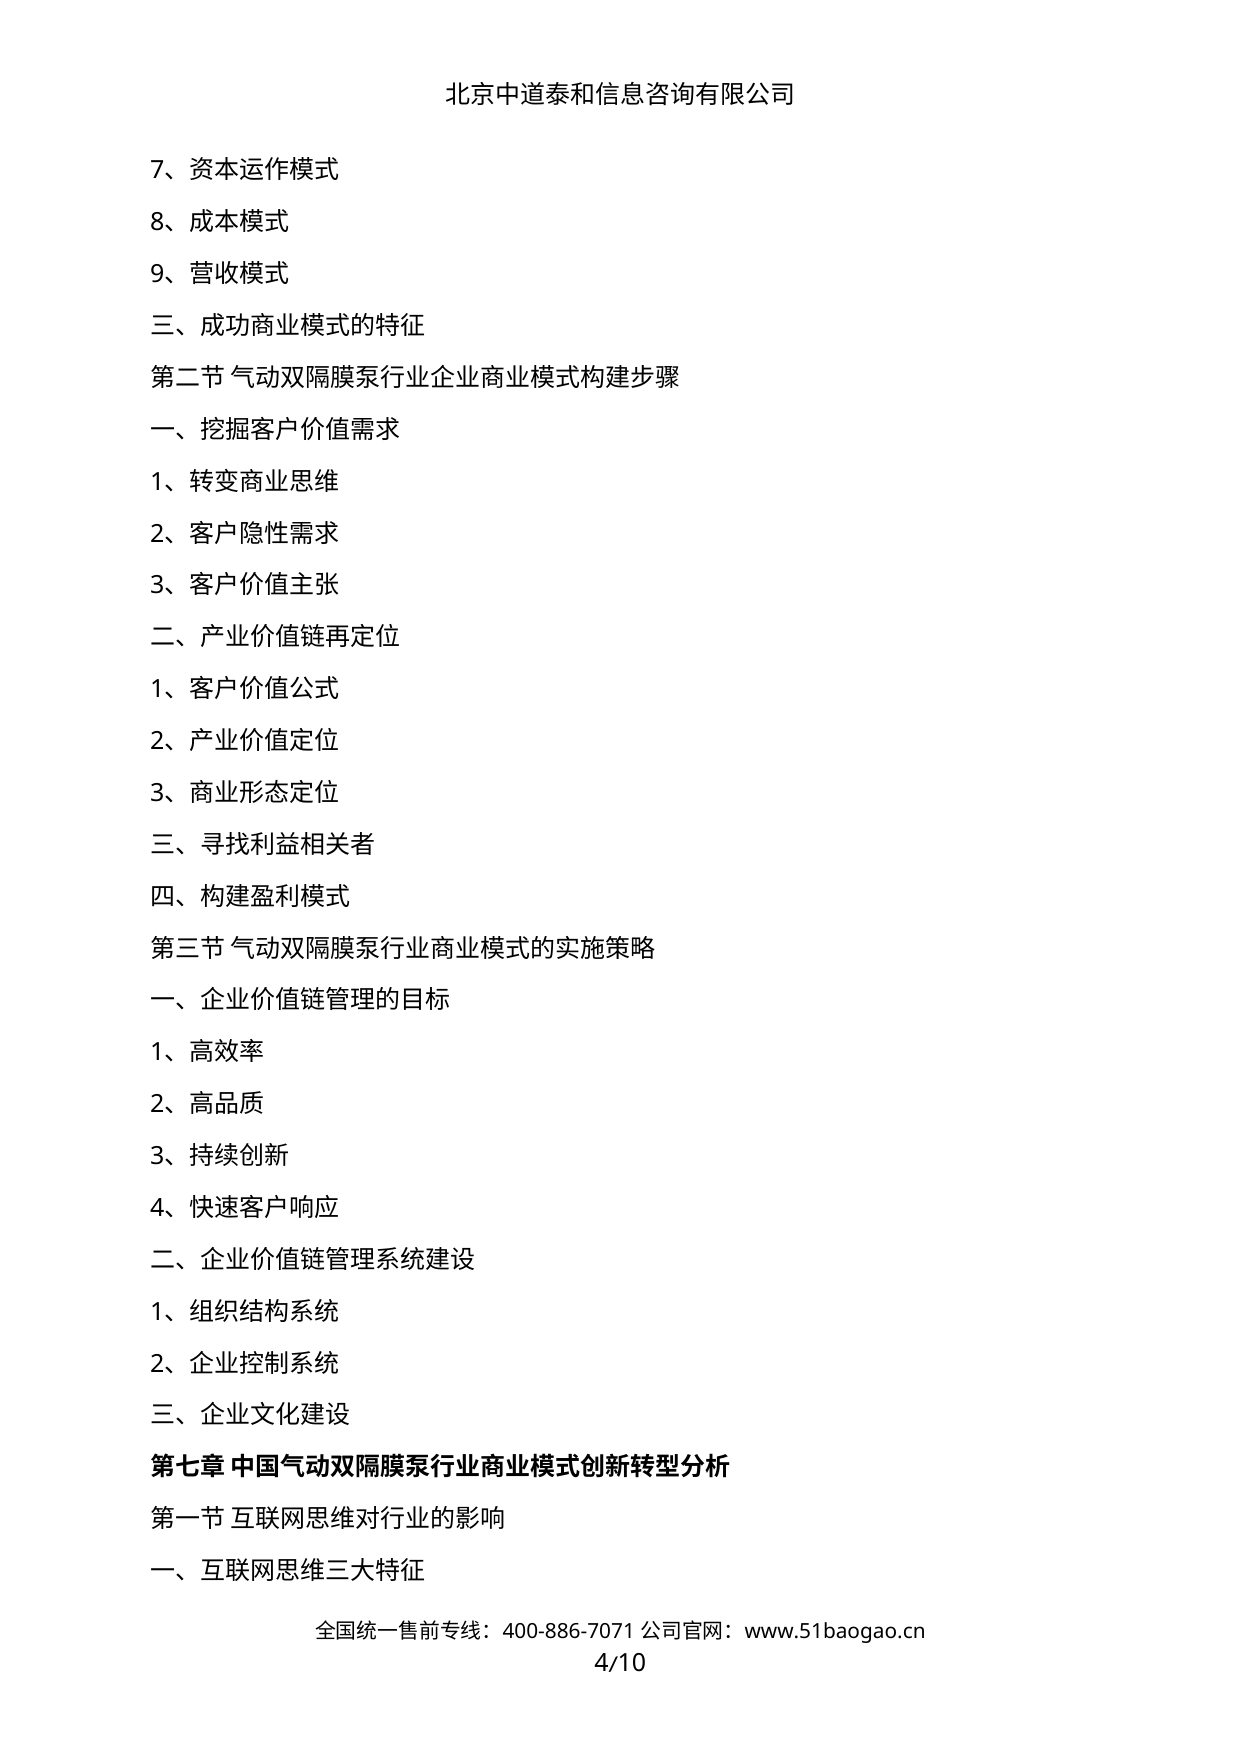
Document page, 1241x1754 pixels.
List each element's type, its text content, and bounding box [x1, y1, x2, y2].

text 二、产业价值链再定位 [150, 617, 1090, 653]
text 一、企业价值链管理的目标 [150, 980, 1090, 1016]
text 9、营收模式 [150, 254, 1090, 290]
text 2、客户隐性需求 [150, 513, 1090, 549]
text 1、转变商业思维 [150, 461, 1090, 497]
text 一、互联网思维三大特征 [150, 1551, 1090, 1587]
text 第七章 中国气动双隔膜泵行业商业模式创新转型分析 [150, 1447, 1090, 1483]
text 1、客户价值公式 [150, 669, 1090, 705]
text 第二节 气动双隔膜泵行业企业商业模式构建步骤 [150, 357, 1090, 394]
text 3、持续创新 [150, 1136, 1090, 1172]
text 四、构建盈利模式 [150, 876, 1090, 912]
text 4、快速客户响应 [150, 1187, 1090, 1224]
text 三、寻找利益相关者 [150, 824, 1090, 861]
text 第一节 互联网思维对行业的影响 [150, 1499, 1090, 1535]
text 3、商业形态定位 [150, 772, 1090, 809]
text 2、产业价值定位 [150, 721, 1090, 757]
text 二、企业价值链管理系统建设 [150, 1239, 1090, 1276]
text 三、企业文化建设 [150, 1395, 1090, 1431]
text 7、资本运作模式 [150, 150, 1090, 186]
text 3、客户价值主张 [150, 565, 1090, 601]
text 2、高品质 [150, 1084, 1090, 1120]
text 1、组织结构系统 [150, 1291, 1090, 1327]
text 2、企业控制系统 [150, 1343, 1090, 1379]
text 第三节 气动双隔膜泵行业商业模式的实施策略 [150, 928, 1090, 964]
text 8、成本模式 [150, 202, 1090, 238]
text 1、高效率 [150, 1032, 1090, 1068]
text 三、成功商业模式的特征 [150, 306, 1090, 342]
text 一、挖掘客户价值需求 [150, 409, 1090, 446]
